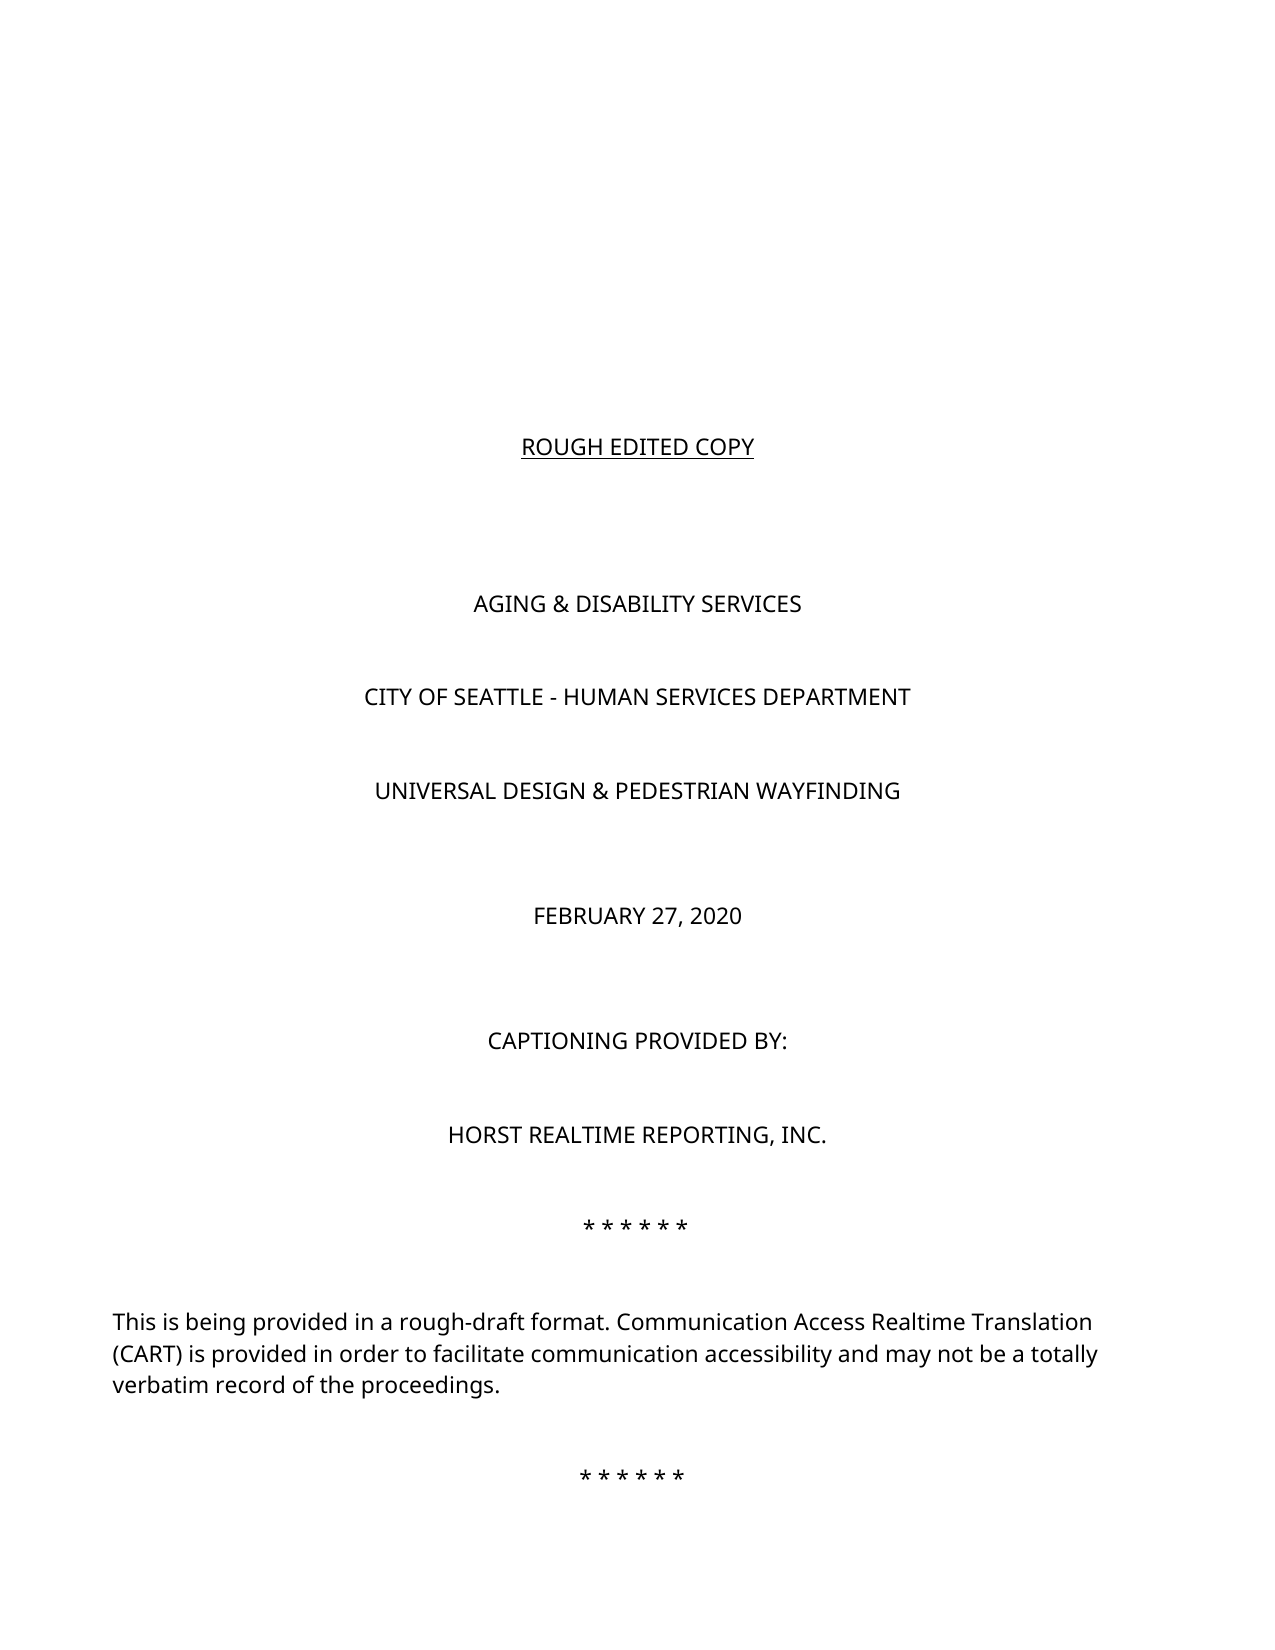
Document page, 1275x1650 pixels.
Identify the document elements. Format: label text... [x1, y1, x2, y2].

text HORST REALTIME REPORTING, INC. [112, 1119, 1162, 1150]
text CAPTIONING PROVIDED BY: [112, 1025, 1162, 1056]
text ROUGH EDITED COPY [112, 431, 1162, 462]
text * * * * * * [487, 1212, 1162, 1244]
text FEBRUARY 27, 2020 [112, 900, 1162, 931]
text UNIVERSAL DESIGN & PEDESTRIAN WAYFINDING [112, 775, 1162, 806]
text * * * * * * [112, 1462, 1162, 1494]
text This is being provided in a rough-draft format. Communication Access Realtime Translation (CART) is provided in order to facilitate communication accessibility and may not be a totally verbatim record of the proceedings. [112, 1306, 1162, 1400]
text CITY OF SEATTLE - HUMAN SERVICES DEPARTMENT [112, 681, 1162, 712]
text AGING & DISABILITY SERVICES [112, 587, 1162, 619]
